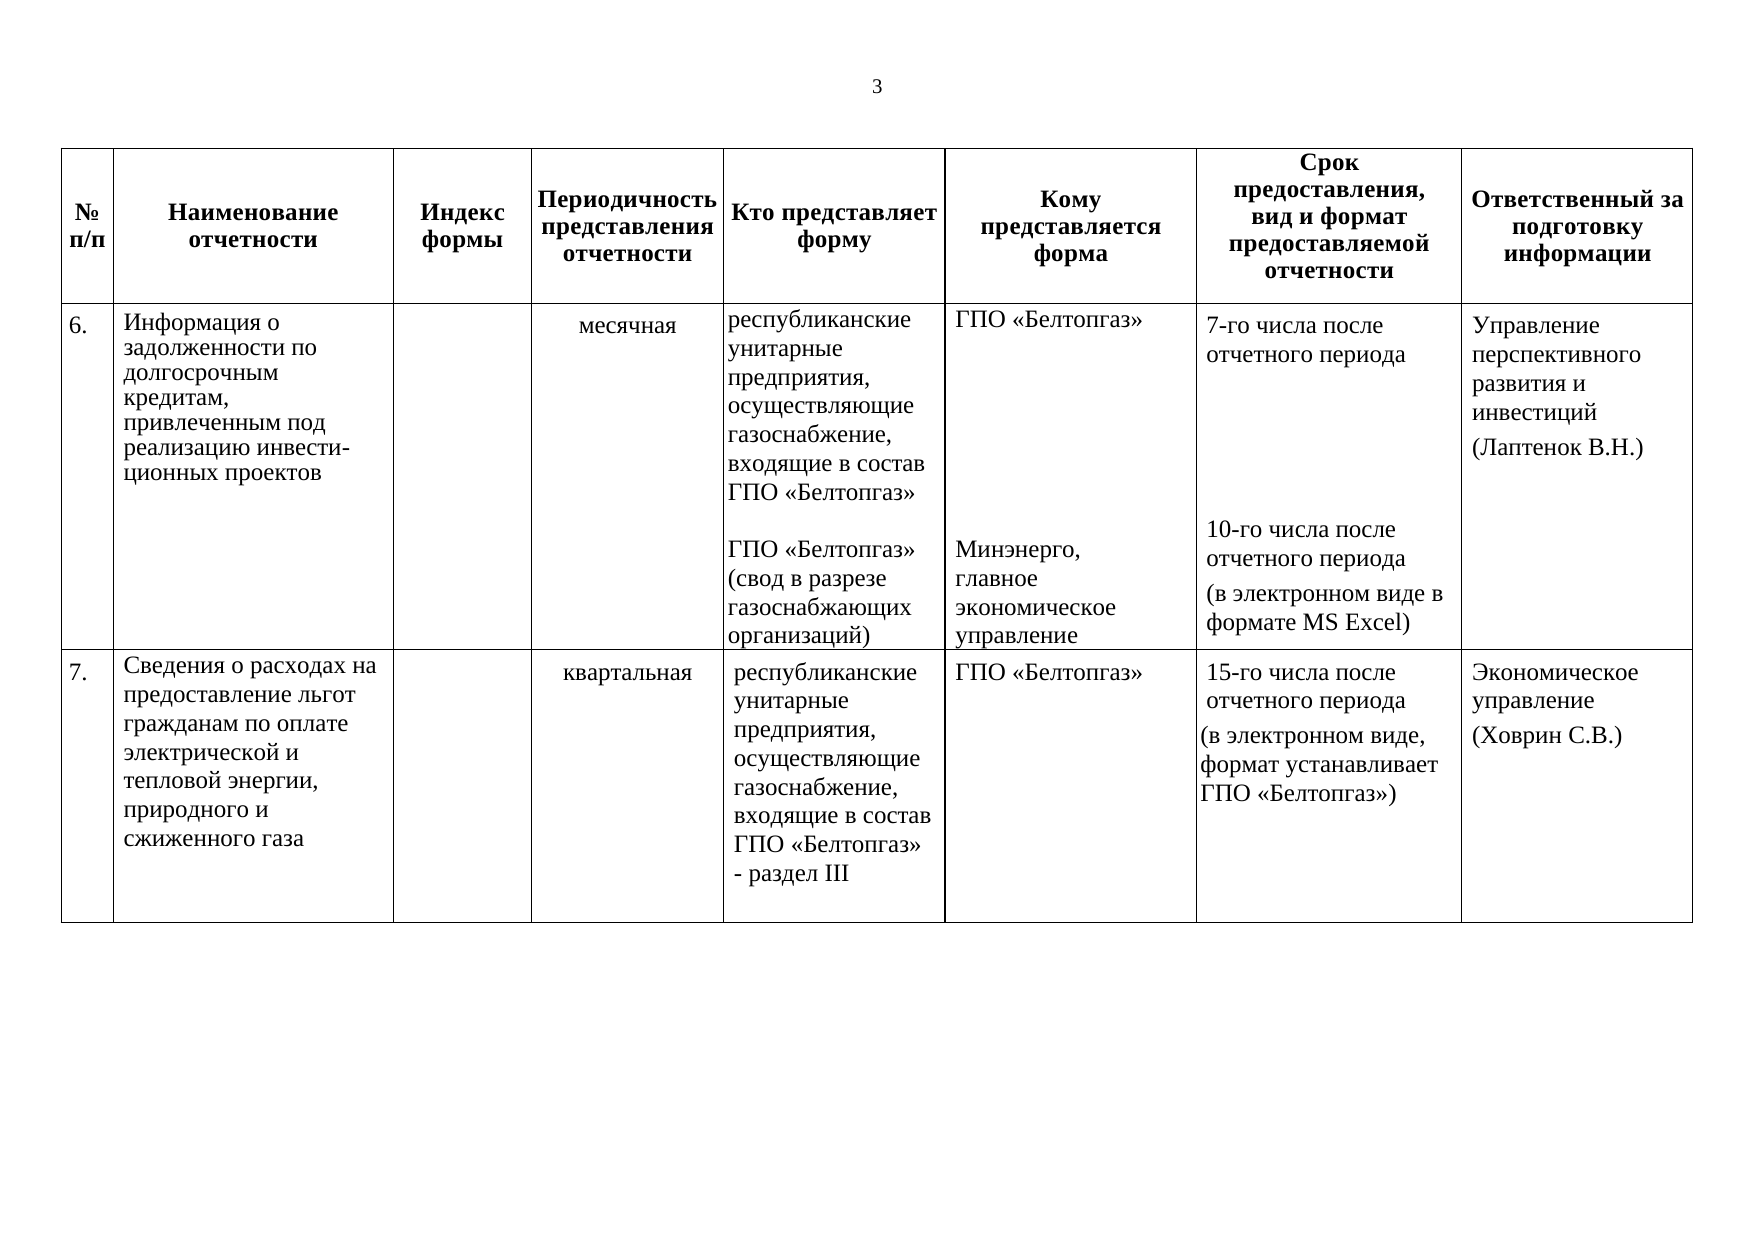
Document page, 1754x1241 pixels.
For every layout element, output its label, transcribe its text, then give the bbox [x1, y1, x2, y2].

table_header Наименование отчетности [114, 149, 393, 303]
table_header Индекс формы [394, 149, 531, 303]
table_header Ответственный за подготовку информации [1462, 149, 1692, 303]
table_header Кому представляется форма [946, 149, 1196, 303]
table_cell республиканские унитарные предприятия, осуществляющие газоснабжение, входящие в состав ГПО «Белтопгаз» - раздел III [724, 650, 944, 922]
table_cell 7-го числа после отчетного периода 10-го числа после отчетного периода (в электронном виде в формате MS Excel) [1197, 304, 1461, 649]
table_cell ГПО «Белтопгаз» Минэнерго, главное экономическое управление [946, 304, 1196, 649]
table_cell Управление перспективного развития и инвестиций (Лаптенок В.Н.) [1462, 304, 1692, 649]
table_cell Информация о задолженности по долгосрочным кредитам, привлеченным под реализацию инвестиционных проектов [114, 304, 393, 649]
table_cell квартальная [532, 650, 723, 922]
table_cell [62, 650, 113, 922]
table_header Кто представляет форму [724, 149, 944, 303]
table_cell месячная [532, 304, 723, 649]
table_cell ГПО «Белтопгаз» [946, 650, 1196, 922]
table_header № п/п [62, 149, 113, 303]
table_cell 15-го числа после отчетного периода (в электронном виде, формат устанавливает ГПО «Белтопгаз») [1197, 650, 1461, 922]
table_cell [394, 650, 531, 922]
table_cell Сведения о расходах на предоставление льгот гражданам по оплате электрической и тепловой энергии, природного и сжиженного газа [114, 650, 393, 922]
table_cell [394, 304, 531, 649]
table_header Срок предоставления, вид и формат предоставляемой отчетности [1197, 149, 1461, 303]
table_cell Экономическое управление (Ховрин С.В.) [1462, 650, 1692, 922]
table_cell [62, 304, 113, 649]
table_header Периодичность представления отчетности [532, 149, 723, 303]
